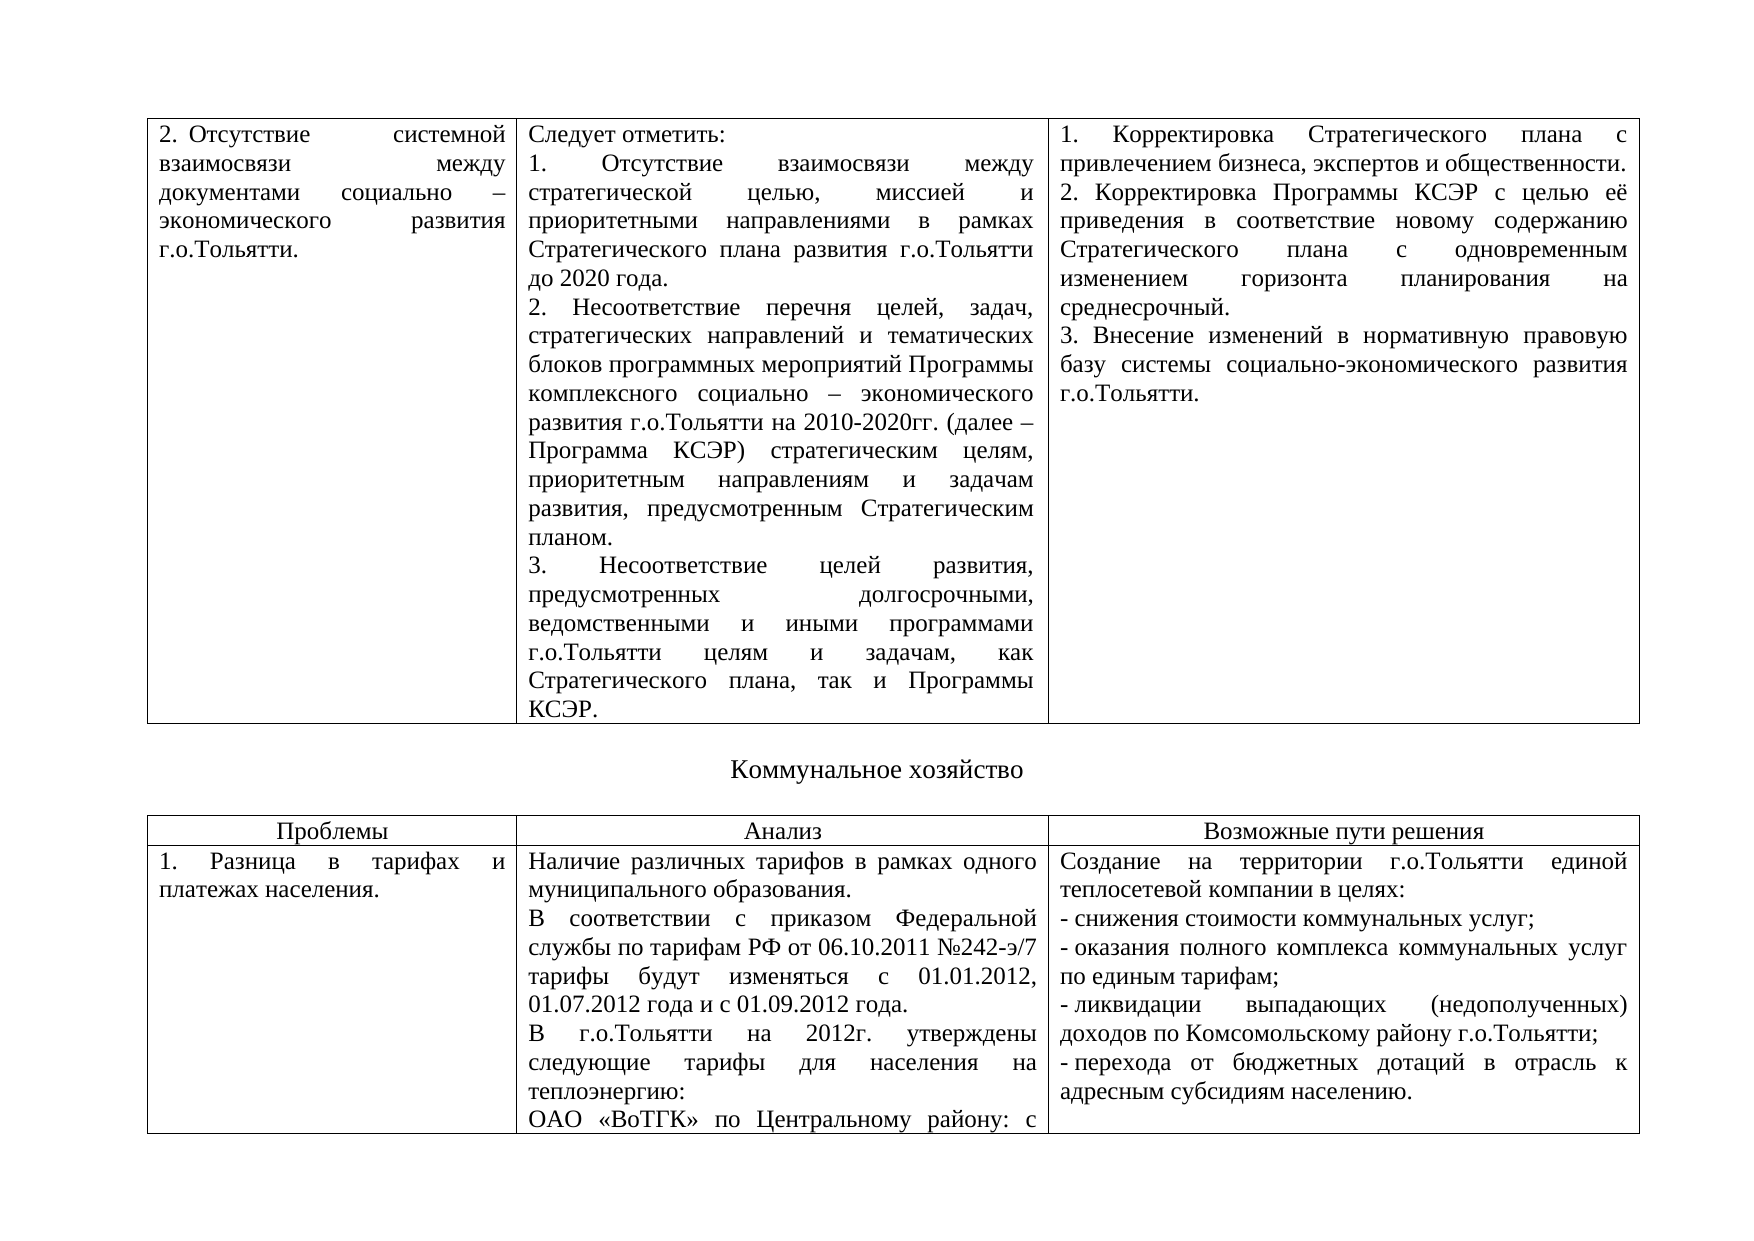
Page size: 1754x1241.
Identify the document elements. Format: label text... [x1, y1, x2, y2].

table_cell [517, 846, 1048, 1133]
table_cell 1. Корректировка Стратегического плана с привлечением бизнеса, экспертов и общественности. 2. Корректировка Программы КСЭР с целью её приведения в соответствие новому содержанию Стратегического плана с одновременным изменением горизонта планирования на среднесрочный. 3. Внесение изменений в нормативную правовую базу системы социально-экономического развития г.о.Тольятти. [1049, 119, 1639, 723]
table_cell Следует отметить: 1. Отсутствие взаимосвязи между стратегической целью, миссией и приоритетными направлениями в рамках Стратегического плана развития г.о.Тольятти до 2020 года. 2. Несоответствие перечня целей, задач, стратегических направлений и тематических блоков программных мероприятий Программы комплексного социально – экономического развития г.о.Тольятти на 2010-2020гг. (далее – Программа КСЭР) стратегическим целям, приоритетным направлениям и задачам развития, предусмотренным Стратегическим планом. 3. Несоответствие целей развития, предусмотренных долгосрочными, ведомственными и иными программами г.о.Тольятти целям и задачам, как Стратегического плана, так и Программы КСЭР. [517, 119, 1048, 723]
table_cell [1049, 846, 1639, 1133]
table_header Анализ [517, 816, 1048, 845]
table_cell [148, 846, 516, 1133]
table_cell Отсутствие системной взаимосвязи между документами социально – экономического развития г.о.Тольятти. [148, 119, 516, 723]
text Коммунальное хозяйство [118, 753, 1636, 784]
table_header Проблемы [148, 816, 516, 845]
table_header Возможные пути решения [1049, 816, 1639, 845]
